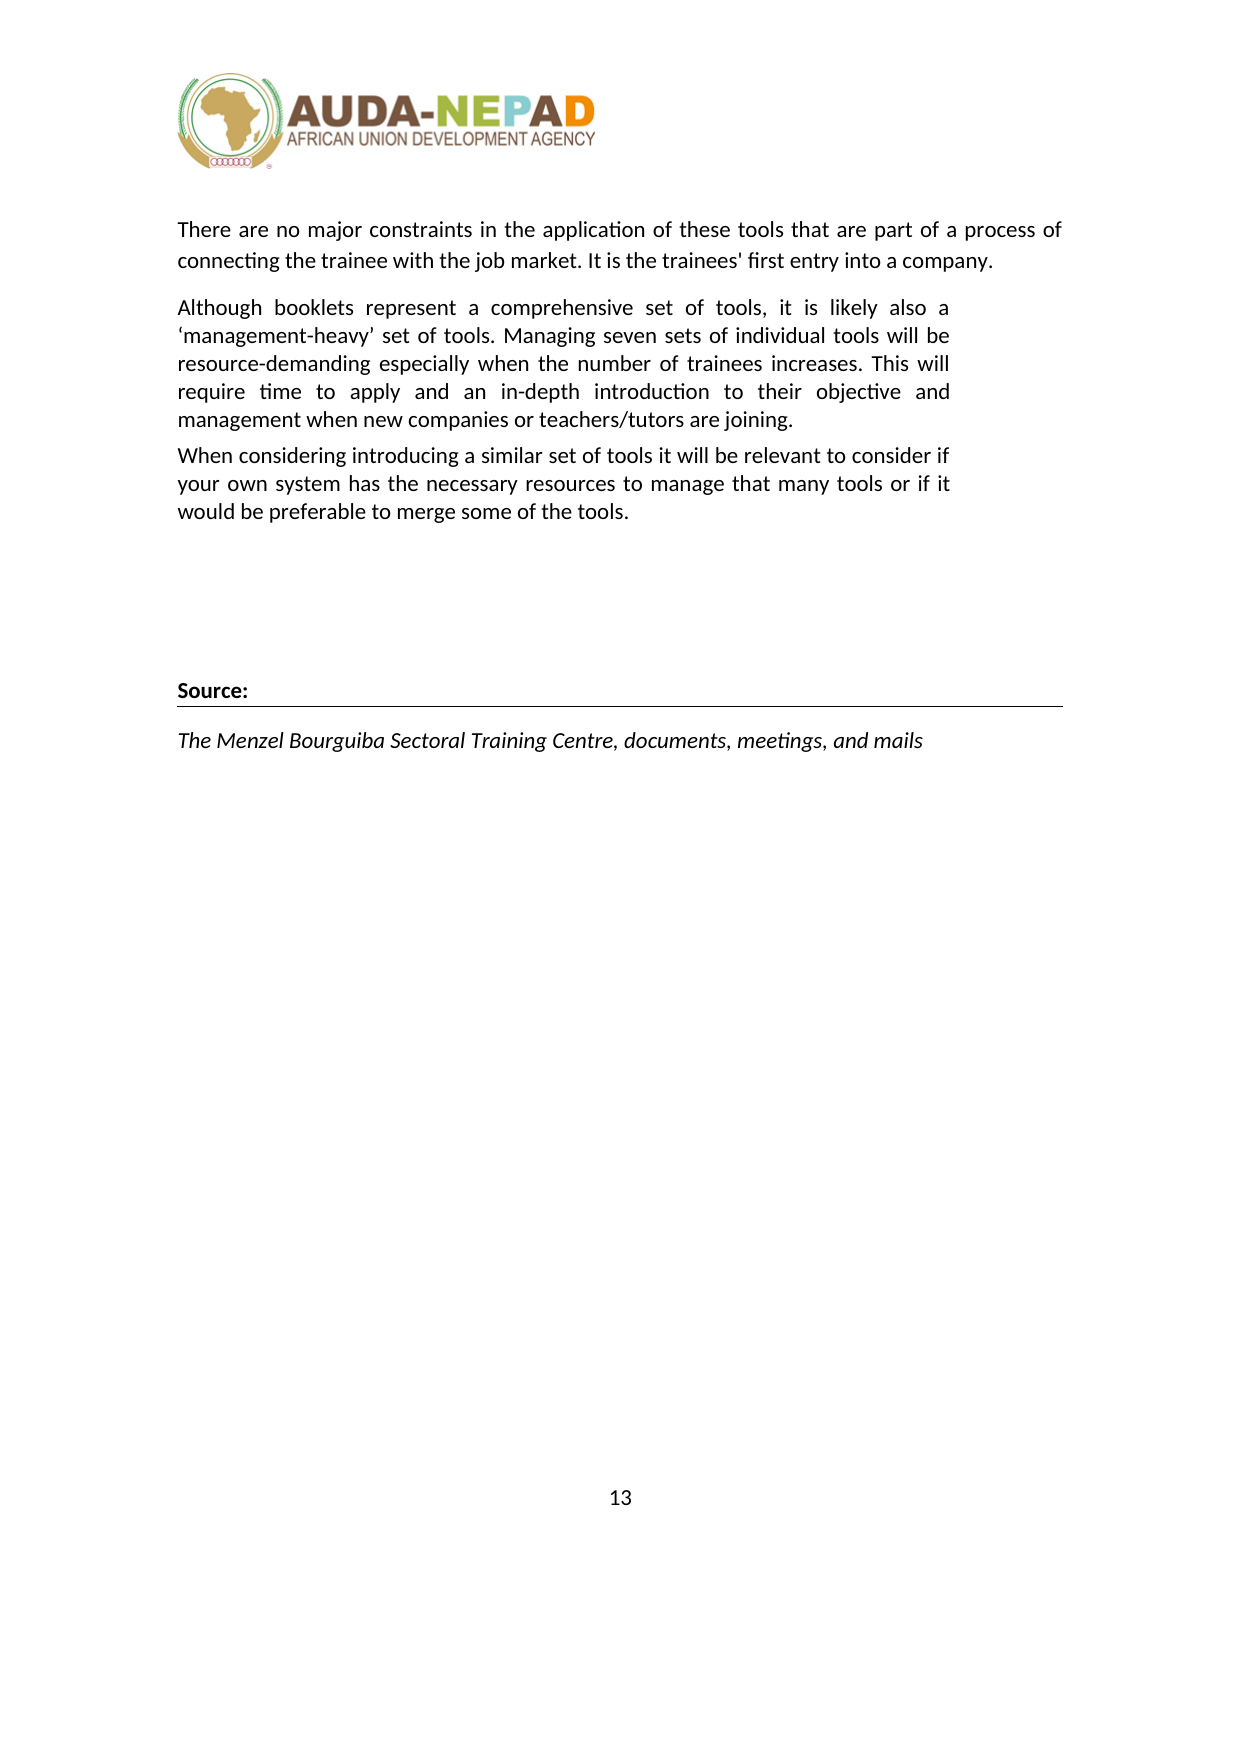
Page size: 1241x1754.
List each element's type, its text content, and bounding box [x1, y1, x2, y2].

text The Menzel Bourguiba Sectoral Training Centre, documents, meetings, and mails [177, 726, 1063, 754]
text When considering introducing a similar set of tools it will be relevant to consider if your own system has the necessary resources to manage that many tools or if it would be preferable to merge some of the tools. [177, 441, 951, 525]
text Source: [177, 676, 1063, 706]
text Although booklets represent a comprehensive set of tools, it is likely also a ‘management-heavy’ set of tools. Managing seven sets of individual tools will be resource-demanding especially when the number of trainees increases. This will require time to apply and an in-depth introduction to their objective and management when new companies or teachers/tutors are joining. [177, 293, 951, 433]
text There are no major constraints in the application of these tools that are part of a process of connecting the trainee with the job market. It is the trainees' first entry into a company. [177, 216, 1063, 274]
picture [177, 73, 596, 169]
